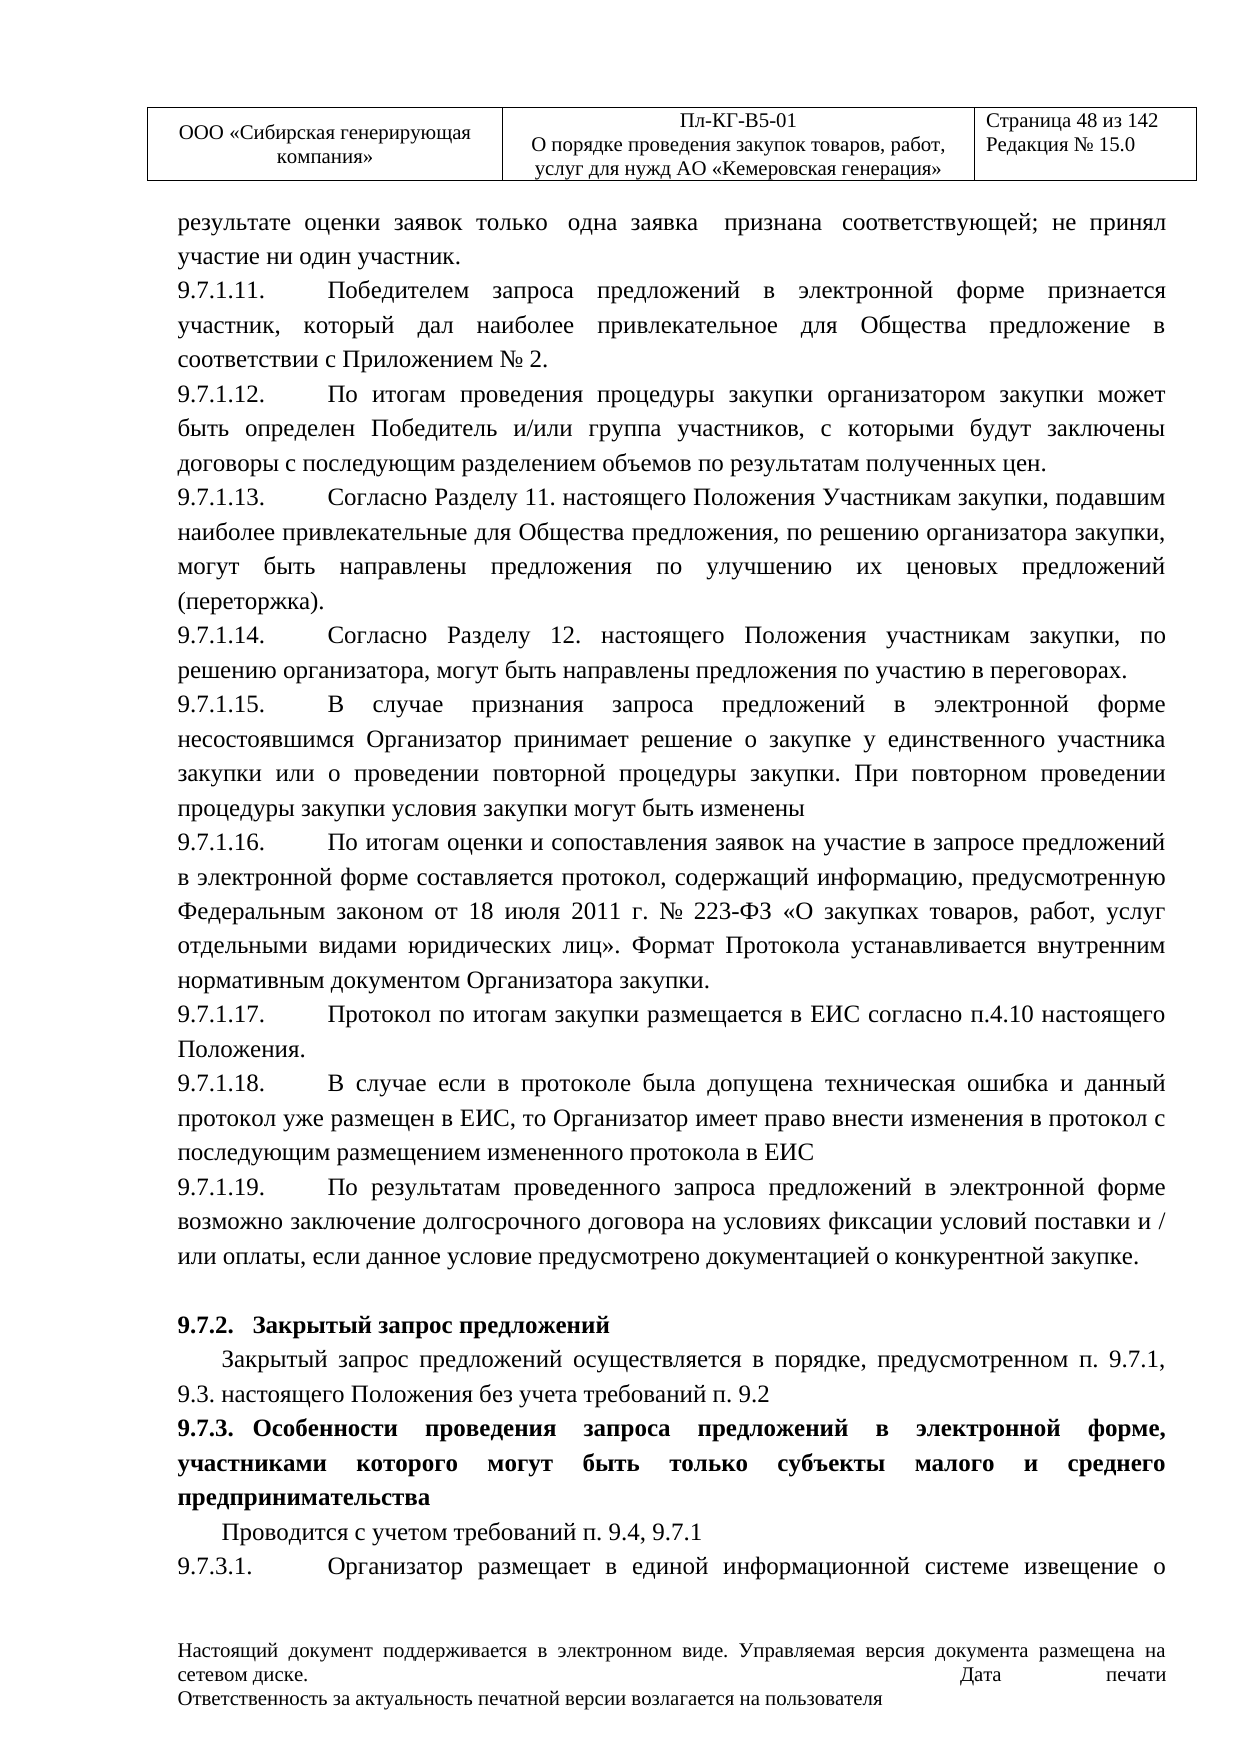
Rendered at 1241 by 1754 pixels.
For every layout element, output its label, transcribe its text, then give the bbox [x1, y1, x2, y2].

list Протокол по итогам закупки размещается в ЕИС согласно п.4.10 настоящего Положения. [177, 999, 1166, 1063]
list По итогам оценки и сопоставления заявок на участие в запросе предложений в электронной форме составляется протокол, содержащий информацию, предусмотренную Федеральным законом от 18 июля 2011 г. № 223-ФЗ «О закупках товаров, работ, услуг отдельными видами юридических лиц». Формат Протокола устанавливается внутренним нормативным документом Организатора закупки. [177, 827, 1166, 994]
list Победителем запроса предложений в электронной форме признается участник, который дал наиболее привлекательное для Общества предложение в соответствии с Приложением № 2. [177, 276, 1166, 373]
list В случае если в протоколе была допущена техническая ошибка и данный протокол уже размещен в ЕИС, то Организатор имеет право внести изменения в протокол с последующим размещением измененного протокола в ЕИС [177, 1068, 1166, 1166]
list В случае признания запроса предложений в электронной форме несостоявшимся Организатор принимает решение о закупке у единственного участника закупки или о проведении повторной процедуры закупки. При повторном проведении процедуры закупки условия закупки могут быть изменены [177, 689, 1166, 821]
list Закрытый запрос предложений [177, 1310, 1166, 1339]
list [177, 207, 1166, 270]
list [177, 1551, 1166, 1580]
list По итогам проведения процедуры закупки организатором закупки может быть определен Победитель и/или группа участников, с которыми будут заключены договоры с последующим разделением объемов по результатам полученных цен. [177, 379, 1166, 477]
list По результатам проведенного запроса предложений в электронной форме возможно заключение долгосрочного договора на условиях фиксации условий поставки и / или оплаты, если данное условие предусмотрено документацией о конкурентной закупке. [177, 1172, 1166, 1270]
list Согласно Разделу 11. настоящего Положения Участникам закупки, подавшим наиболее привлекательные для Общества предложения, по решению организатора закупки, могут быть направлены предложения по улучшению их ценовых предложений (переторжка). [177, 482, 1166, 614]
text Проводится с учетом требований п. 9.4, 9.7.1 [177, 1517, 1166, 1546]
list Согласно Разделу 12. настоящего Положения участникам закупки, по решению организатора, могут быть направлены предложения по участию в переговорах. [177, 620, 1166, 683]
list Особенности проведения запроса предложений в электронной форме, участниками которого могут быть только субъекты малого и среднего предпринимательства [177, 1413, 1166, 1511]
text Закрытый запрос предложений осуществляется в порядке, предусмотренном п. 9.7.1, 9.3. настоящего Положения без учета требований п. 9.2 [177, 1344, 1166, 1408]
